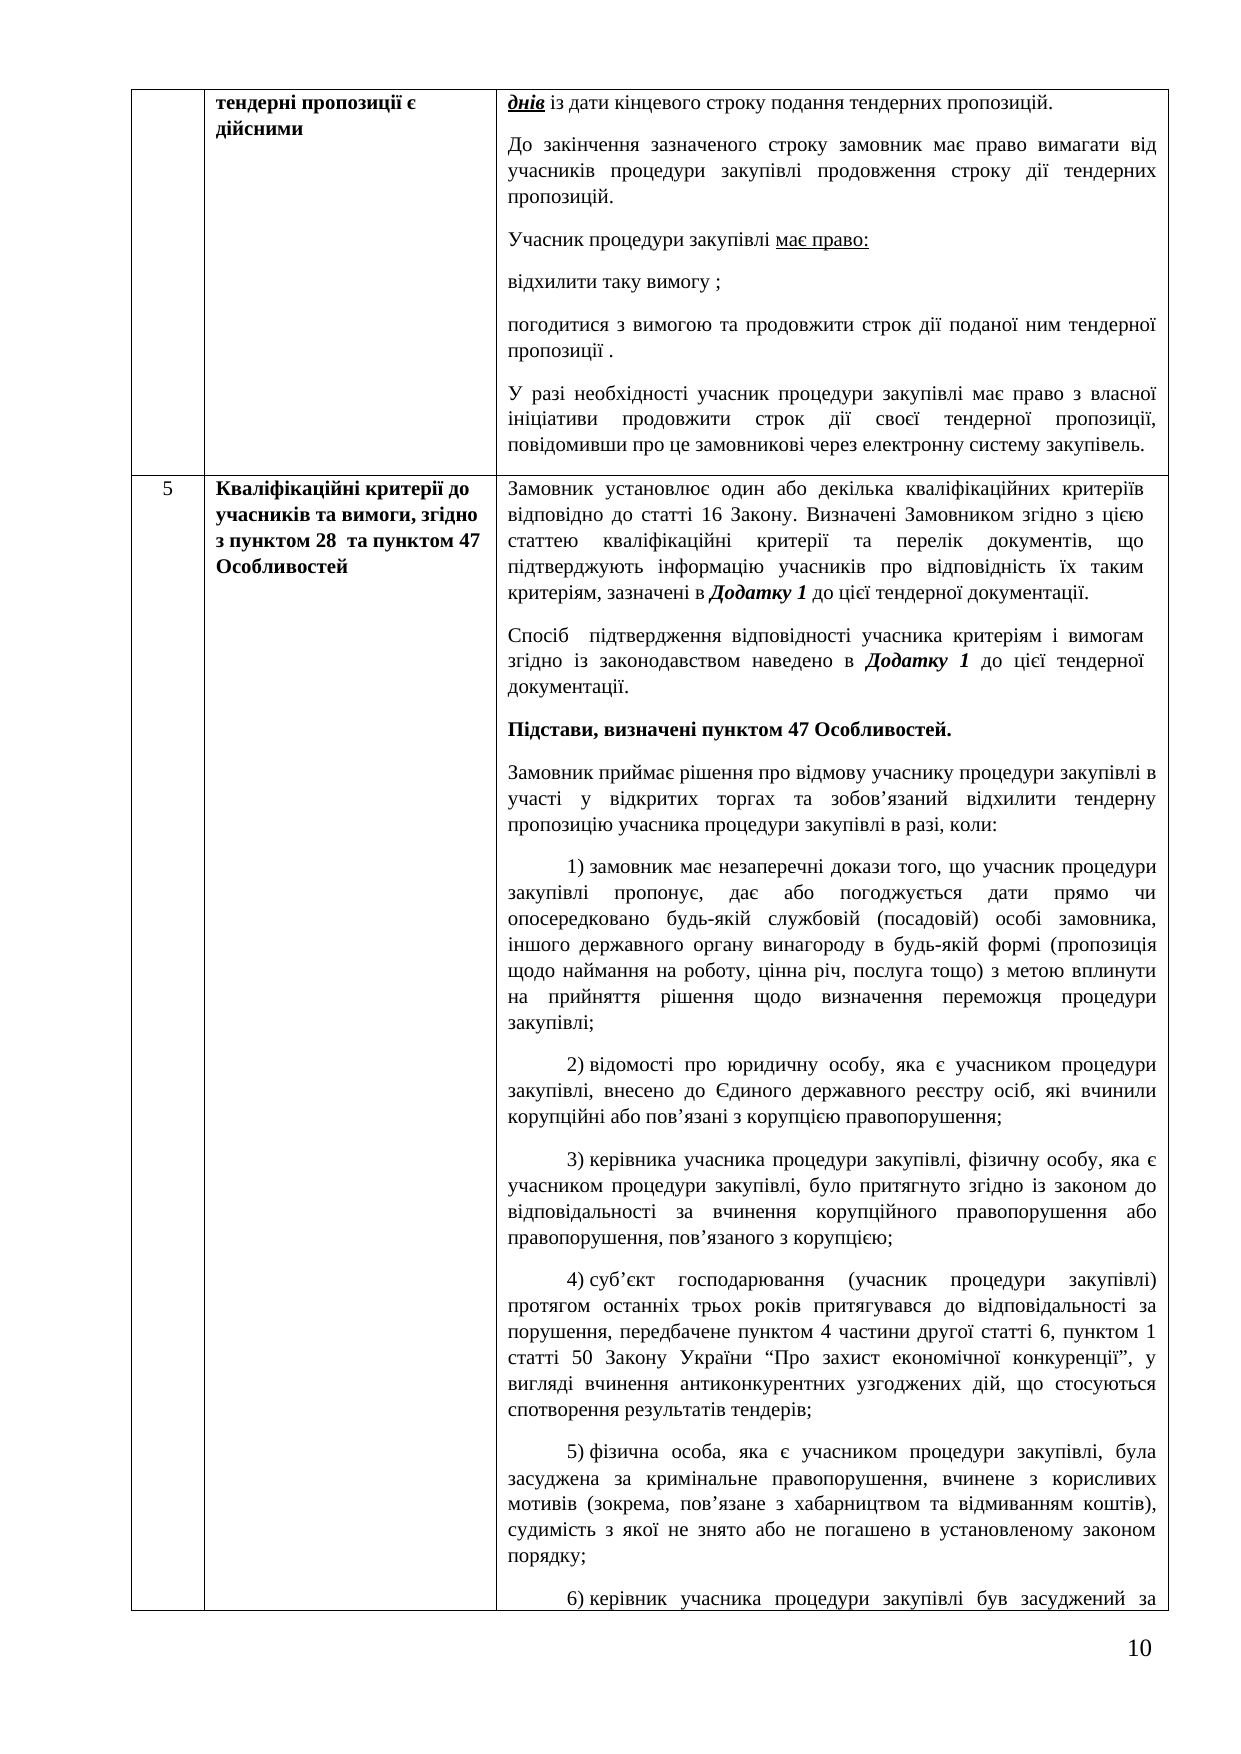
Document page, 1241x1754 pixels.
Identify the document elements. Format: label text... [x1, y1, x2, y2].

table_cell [205, 90, 496, 475]
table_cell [205, 476, 496, 1610]
table_cell 4 [132, 90, 204, 475]
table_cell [497, 476, 1168, 1610]
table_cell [497, 90, 1168, 475]
table_cell 5 [132, 476, 204, 1610]
